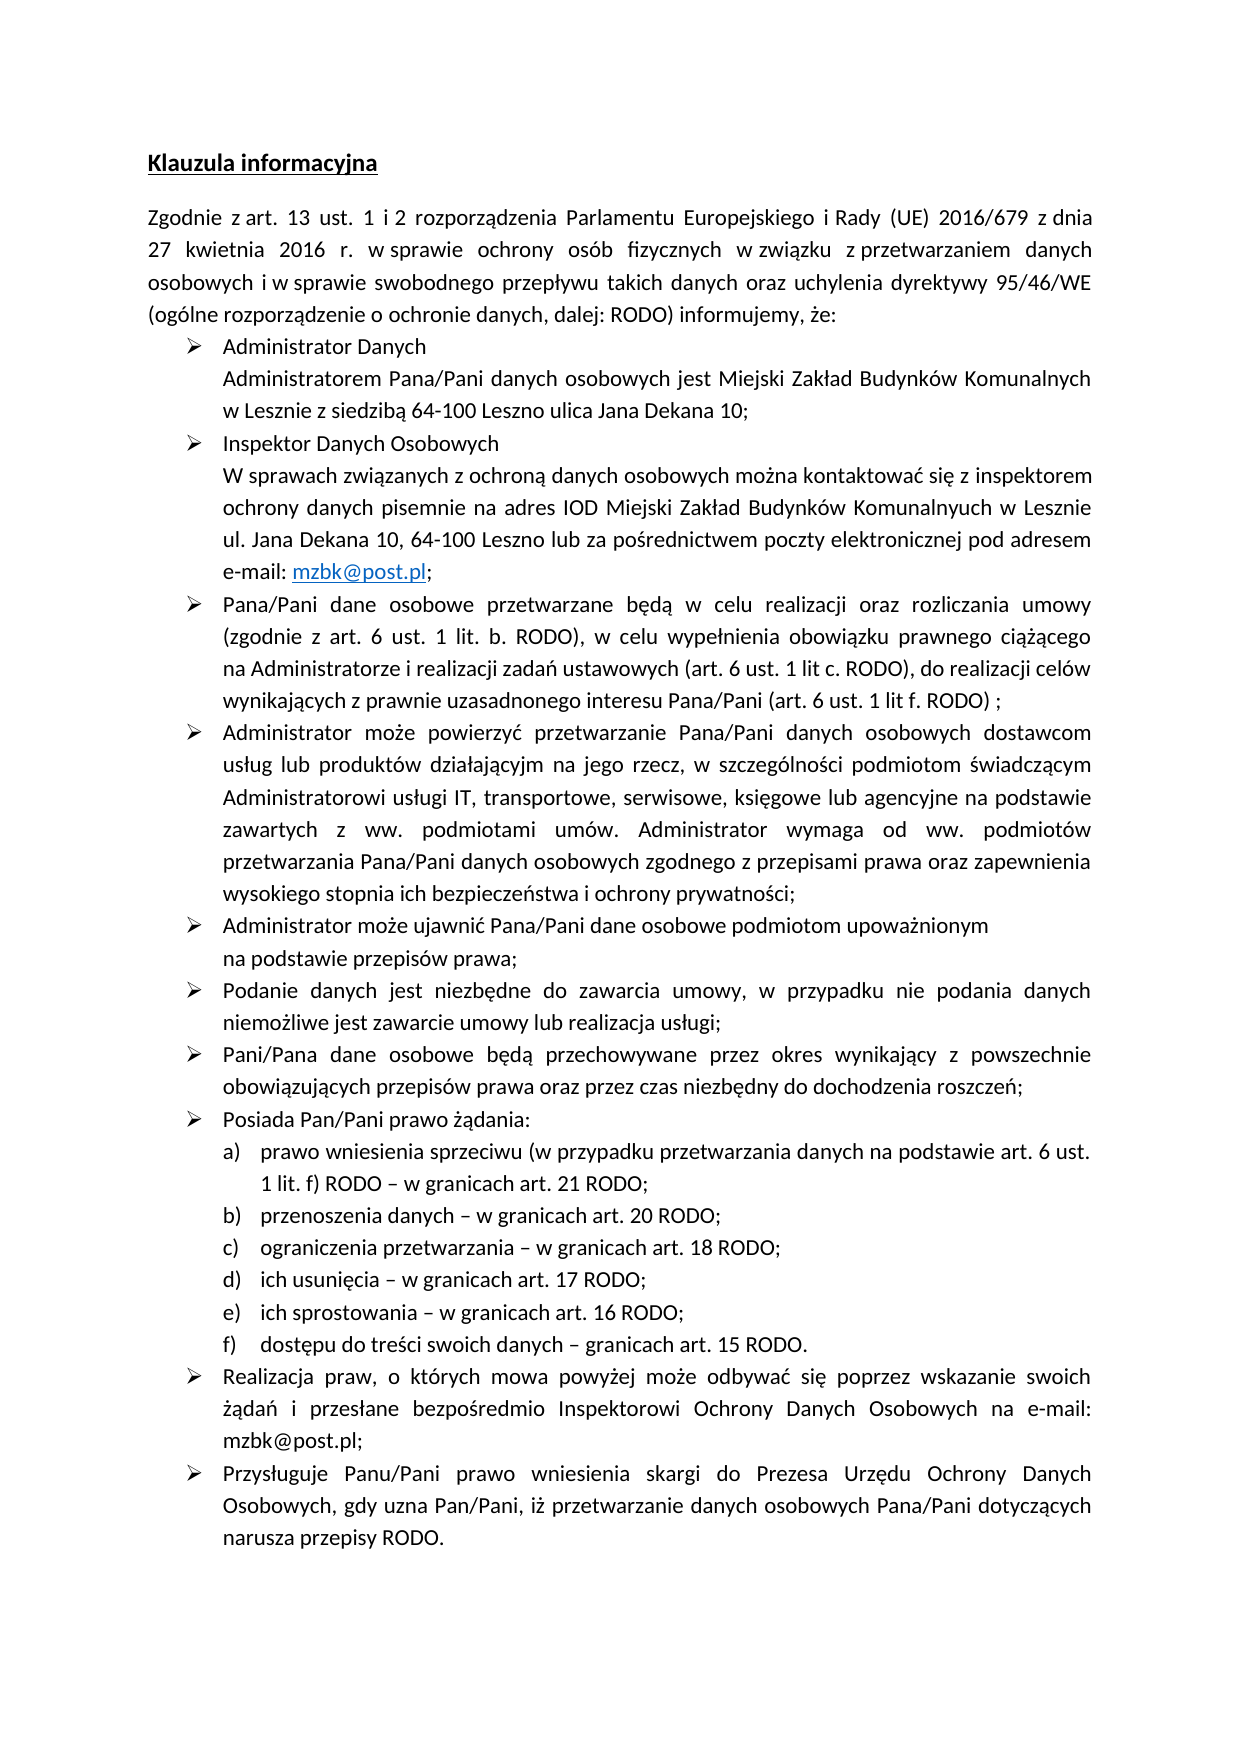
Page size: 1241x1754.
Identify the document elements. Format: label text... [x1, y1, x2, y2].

list prawo wniesienia sprzeciwu (w przypadku przetwarzania danych na podstawie art. 6 ust. 1 lit. f) RODO – w granicach art. 21 RODO; [223, 1137, 1093, 1197]
list ich sprostowania – w granicach art. 16 RODO; [223, 1298, 1093, 1326]
list W sprawach związanych z ochroną danych osobowych można kontaktować się z inspektorem ochrony danych pisemnie na adres IOD Miejski Zakład Budynków Komunalnyuch w Lesznie ul. Jana Dekana 10, 64-100 Leszno lub za pośrednictwem poczty elektronicznej pod adresem e-mail: mzbk@post.pl; [223, 461, 1093, 586]
list dostępu do treści swoich danych – granicach art. 15 RODO. [223, 1330, 1093, 1358]
list Przysługuje Panu/Pani prawo wniesienia skargi do Prezesa Urzędu Ochrony Danych Osobowych, gdy uzna Pan/Pani, iż przetwarzanie danych osobowych Pana/Pani dotyczących narusza przepisy RODO. [185, 1459, 1093, 1551]
list Pana/Pani dane osobowe przetwarzane będą w celu realizacji oraz rozliczania umowy (zgodnie z art. 6 ust. 1 lit. b. RODO), w celu wypełnienia obowiązku prawnego ciążącego na Administratorze i realizacji zadań ustawowych (art. 6 ust. 1 lit c. RODO), do realizacji celów wynikających z prawnie uzasadnonego interesu Pana/Pani (art. 6 ust. 1 lit f. RODO) ; [185, 590, 1093, 714]
list Administrator Danych [185, 332, 1093, 360]
list Pani/Pana dane osobowe będą przechowywane przez okres wynikający z powszechnie obowiązujących przepisów prawa oraz przez czas niezbędny do dochodzenia roszczeń; [185, 1040, 1093, 1101]
list Administrator może ujawnić Pana/Pani dane osobowe podmiotom upoważnionym [185, 912, 1093, 939]
list na podstawie przepisów prawa; [223, 944, 1093, 972]
list Administrator może powierzyć przetwarzanie Pana/Pani danych osobowych dostawcom usług lub produktów działającyjm na jego rzecz, w szczególności podmiotom świadczącym Administratorowi usługi IT, transportowe, serwisowe, księgowe lub agencyjne na podstawie zawartych z ww. podmiotami umów. Administrator wymaga od ww. podmiotów przetwarzania Pana/Pani danych osobowych zgodnego z przepisami prawa oraz zapewnienia wysokiego stopnia ich bezpieczeństwa i ochrony prywatności; [185, 718, 1093, 907]
list Administratorem Pana/Pani danych osobowych jest Miejski Zakład Budynków Komunalnych w Lesznie z siedzibą 64-100 Leszno ulica Jana Dekana 10; [223, 364, 1093, 424]
list ograniczenia przetwarzania – w granicach art. 18 RODO; [223, 1233, 1093, 1261]
text Klauzula informacyjna [148, 148, 1093, 178]
list Podanie danych jest niezbędne do zawarcia umowy, w przypadku nie podania danych niemożliwe jest zawarcie umowy lub realizacja usługi; [185, 976, 1093, 1036]
list Inspektor Danych Osobowych [185, 429, 1093, 457]
text Zgodnie z art. 13 ust. 1 i 2 rozporządzenia Parlamentu Europejskiego i Rady (UE) 2016/679 z dnia 27 kwietnia 2016 r. w sprawie ochrony osób fizycznych w związku z przetwarzaniem danych osobowych i w sprawie swobodnego przepływu takich danych oraz uchylenia dyrektywy 95/46/WE (ogólne rozporządzenie o ochronie danych, dalej: RODO) informujemy, że: [148, 203, 1093, 328]
list ich usunięcia – w granicach art. 17 RODO; [223, 1266, 1093, 1294]
list Posiada Pan/Pani prawo żądania: [185, 1105, 1093, 1133]
list Realizacja praw, o których mowa powyżej może odbywać się poprzez wskazanie swoich żądań i przesłane bezpośredmio Inspektorowi Ochrony Danych Osobowych na e-mail: mzbk@post.pl; [185, 1362, 1093, 1454]
list przenoszenia danych – w granicach art. 20 RODO; [223, 1201, 1093, 1229]
